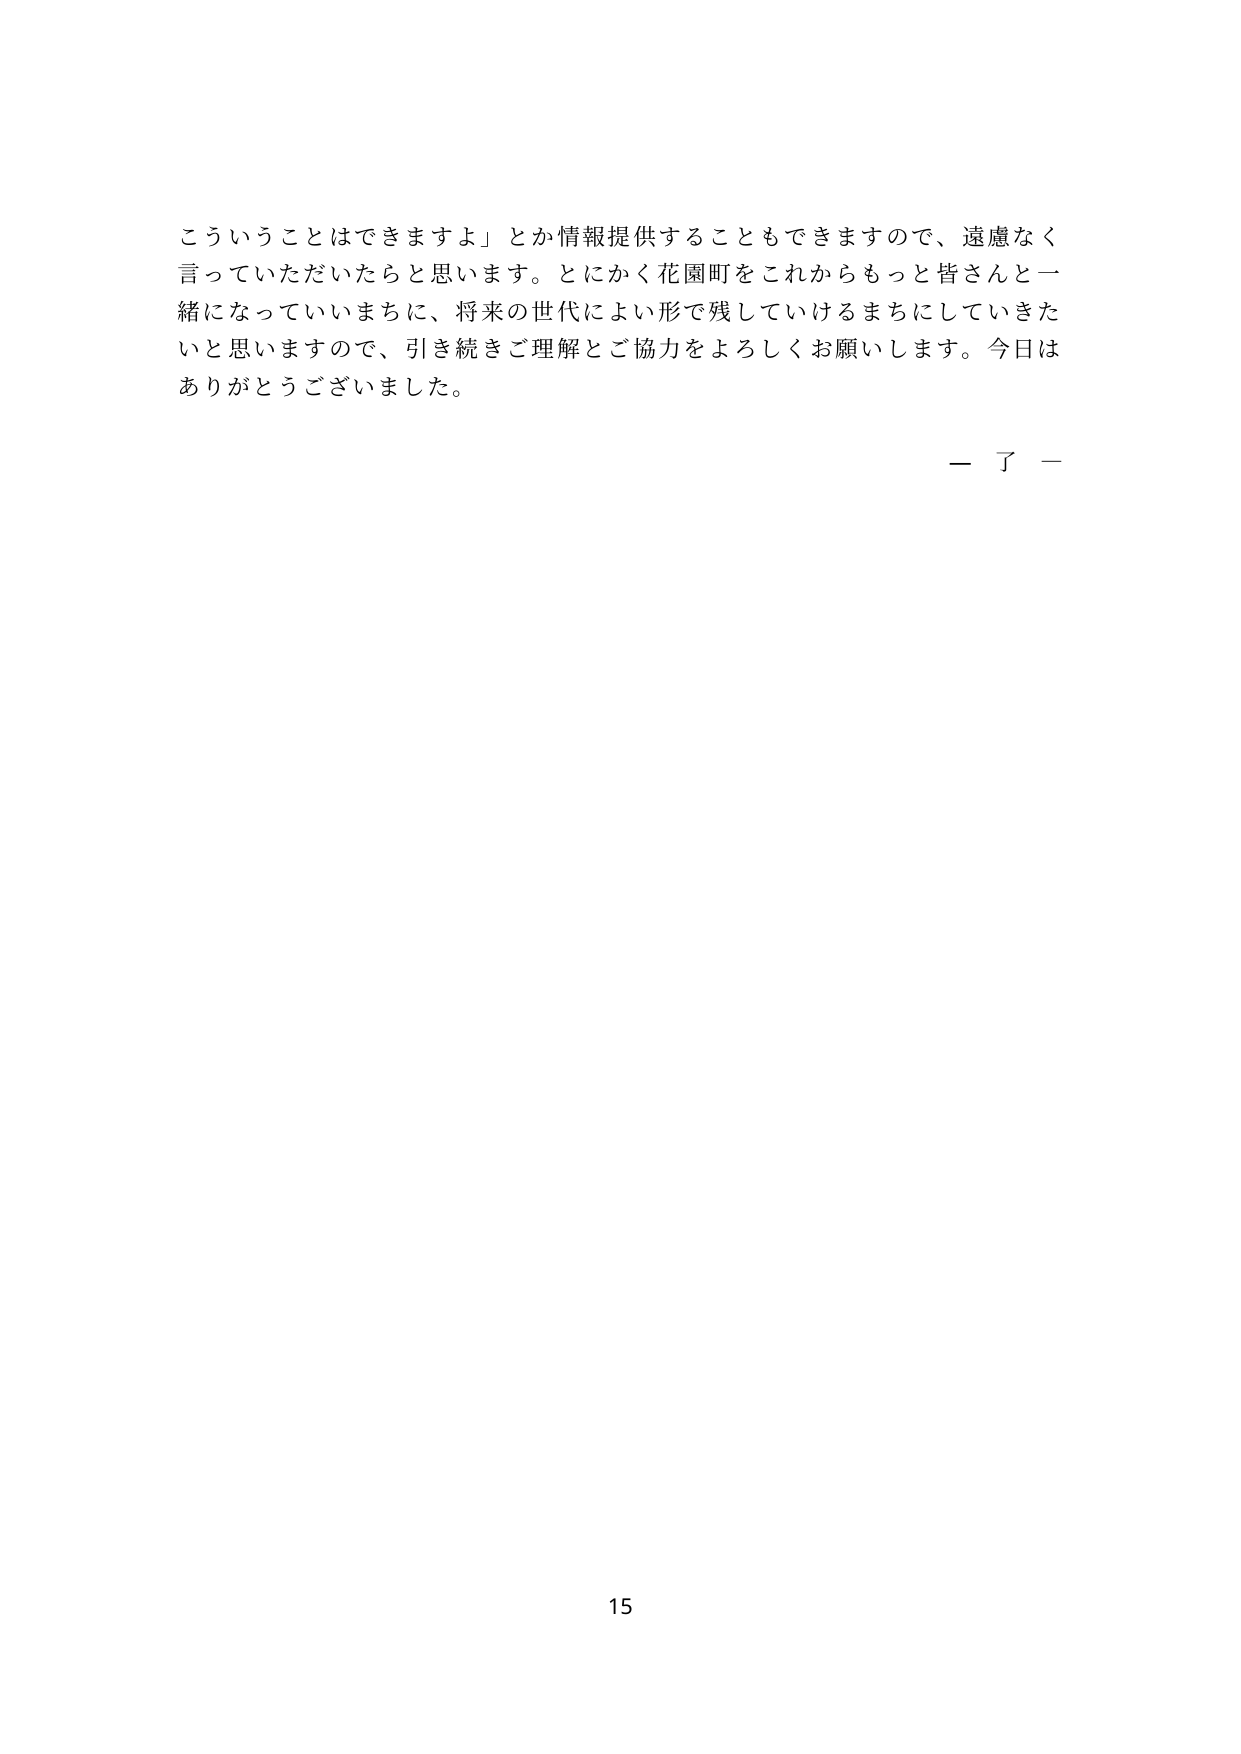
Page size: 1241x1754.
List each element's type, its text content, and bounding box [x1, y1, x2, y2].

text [177, 217, 1063, 404]
text ― 了 ― [177, 442, 1063, 479]
